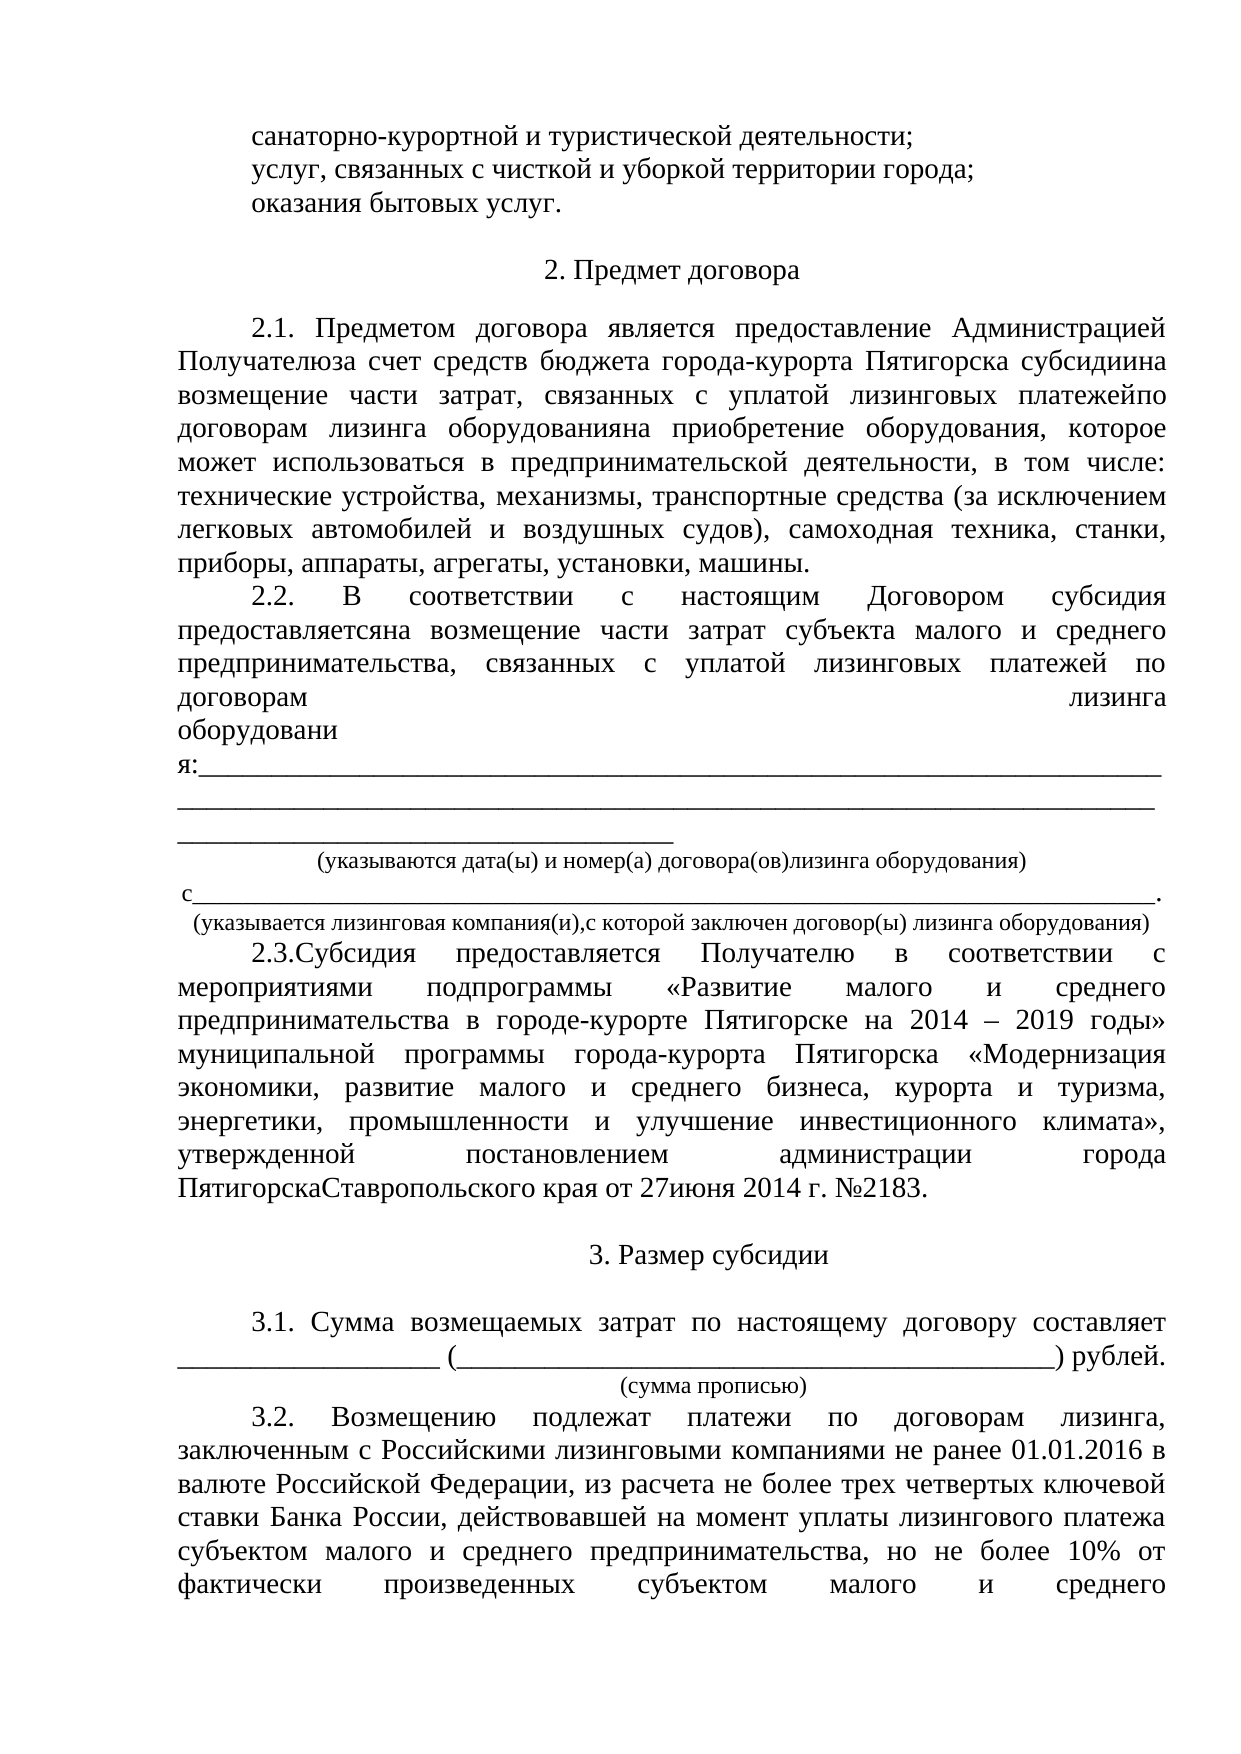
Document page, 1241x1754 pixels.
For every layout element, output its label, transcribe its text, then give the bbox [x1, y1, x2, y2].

text 2.2. В соответствии с настоящим Договором субсидия предоставляетсяна возмещение части затрат субъекта малого и среднего предпринимательства, связанных с уплатой лизинговых платежей по договорам лизинга оборудования:_______________________________________________________________________________________________________________________________________________________________________ [177, 578, 1167, 847]
text 2.3.Субсидия предоставляется Получателю в соответствии с мероприятиями подпрограммы «Развитие малого и среднего предпринимательства в городе-курорте Пятигорске на 2014 – 2019 годы» муниципальной программы города-курорта Пятигорска «Модернизация экономики, развитие малого и среднего бизнеса, курорта и туризма, энергетики, промышленности и улучшение инвестиционного климата», утвержденной постановлением администрации города ПятигорскаСтавропольского края от 27июня 2014 г. №2183. [177, 935, 1167, 1204]
text с_____________________________________________________________________________. [177, 874, 1167, 908]
text (указываются дата(ы) и номер(а) договора(ов)лизинга оборудования) [177, 847, 1167, 874]
text услуг, связанных с чисткой и уборкой территории города; [177, 152, 1167, 185]
text 2.1. Предметом договора является предоставление Администрацией Получателюза счет средств бюджета города-курорта Пятигорска субсидиина возмещение части затрат, связанных с уплатой лизинговых платежейпо договорам лизинга оборудованияна приобретение оборудования, которое может использоваться в предпринимательской деятельности, в том числе: технические устройства, механизмы, транспортные средства (за исключением легковых автомобилей и воздушных судов), самоходная техника, станки, приборы, аппараты, агрегаты, установки, машины. [177, 310, 1167, 578]
text (указывается лизинговая компания(и),с которой заключен договор(ы) лизинга оборудования) [177, 908, 1167, 935]
text оказания бытовых услуг. [177, 185, 1167, 219]
text (сумма прописью) [619, 1371, 1167, 1399]
text санаторно-курортной и туристической деятельности; [177, 118, 1167, 152]
text 2. Предмет договора [177, 252, 1167, 286]
list 3.1. Сумма возмещаемых затрат по настоящему договору составляет __________________ (_________________________________________) рублей. [177, 1304, 1167, 1371]
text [177, 1399, 1167, 1600]
text 3. Размер субсидии [177, 1237, 1167, 1271]
